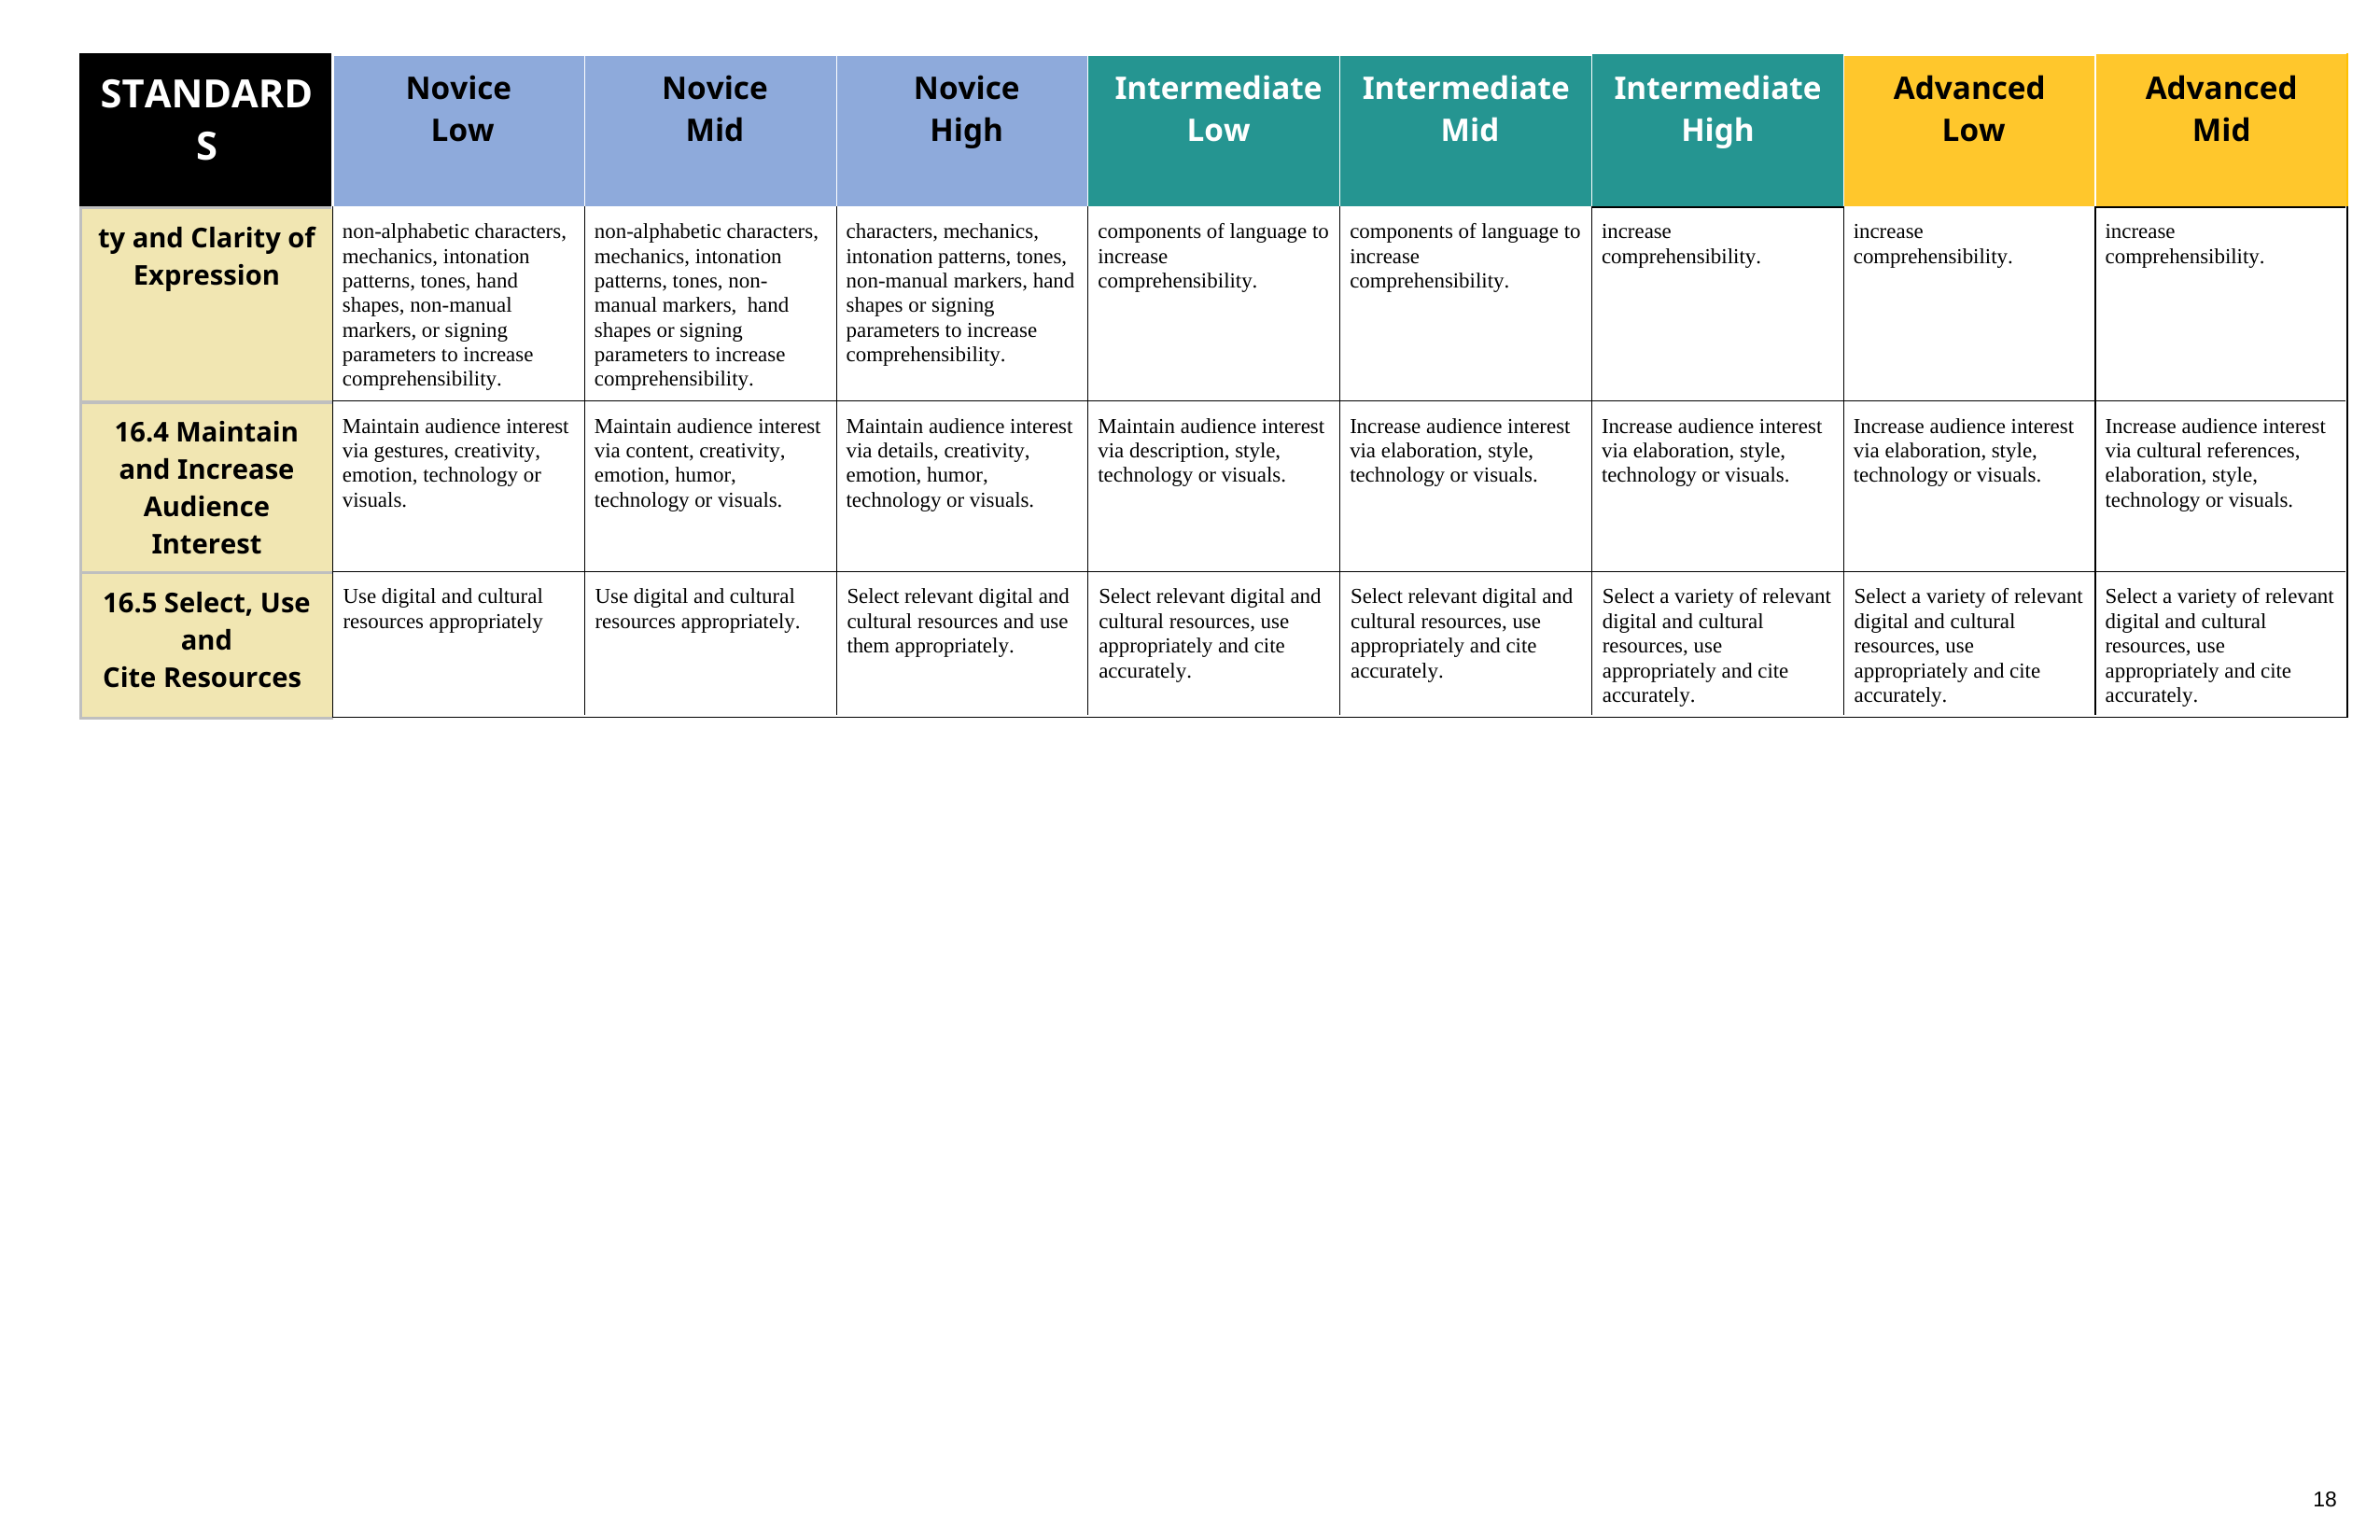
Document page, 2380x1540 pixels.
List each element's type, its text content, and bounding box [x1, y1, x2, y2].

table_cell Select relevant digital and cultural resources, use appropriately and cite accurately. [1088, 572, 1340, 717]
table_cell Maintain audience interest via content, creativity, emotion, humor, technology or visuals. [585, 401, 836, 571]
table_header STANDARDS [82, 55, 331, 206]
table_header Intermediate Low [1088, 56, 1339, 206]
table_cell Maintain audience interest via gestures, creativity, emotion, technology or visuals. [333, 401, 584, 571]
table_header Novice High [837, 56, 1087, 206]
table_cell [1088, 209, 1339, 400]
table_cell Select a variety of relevant digital and cultural resources, use appropriately and cite accurately. [1591, 572, 1843, 717]
table_header Novice Mid [585, 56, 836, 206]
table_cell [837, 209, 1087, 400]
table_header Novice Low [334, 56, 584, 206]
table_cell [1340, 209, 1591, 400]
table_cell Select a variety of relevant digital and cultural resources, use appropriately and cite accurately. [1843, 572, 2095, 717]
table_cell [585, 209, 836, 400]
table_cell Select relevant digital and cultural resources, use appropriately and cite accurately. [1340, 572, 1591, 717]
table_header Intermediate High [1592, 54, 1843, 206]
table_cell Maintain audience interest via description, style, technology or visuals. [1088, 401, 1339, 571]
table_cell Increase audience interest via elaboration, style, technology or visuals. [1592, 401, 1843, 571]
table_cell Increase audience interest via elaboration, style, technology or visuals. [1340, 401, 1591, 571]
table_header Advanced Low [1844, 56, 2094, 206]
table_cell Maintain audience interest via details, creativity, emotion, humor, technology or visuals. [837, 401, 1087, 571]
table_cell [82, 209, 332, 400]
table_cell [1844, 209, 2094, 400]
table_header Intermediate Mid [1340, 56, 1591, 206]
table_header Advanced Mid [2096, 54, 2346, 206]
table_cell Use digital and cultural resources appropriately [333, 572, 584, 717]
table_cell Increase audience interest via cultural references, elaboration, style, technology or visuals. [2096, 400, 2346, 571]
table_cell Select relevant digital and cultural resources and use them appropriately. [836, 572, 1088, 717]
table_cell Increase audience interest via elaboration, style, technology or visuals. [1844, 401, 2094, 571]
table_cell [2096, 206, 2346, 400]
table_cell 16.4 Maintain and Increase Audience Interest [82, 404, 332, 571]
table_cell 16.5 Select, Use and Cite Resources [82, 574, 332, 717]
table_cell Use digital and cultural resources appropriately. [584, 572, 836, 717]
table_cell Select a variety of relevant digital and cultural resources, use appropriately and cite accurately. [2095, 571, 2346, 717]
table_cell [333, 209, 584, 400]
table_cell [1592, 208, 1843, 400]
